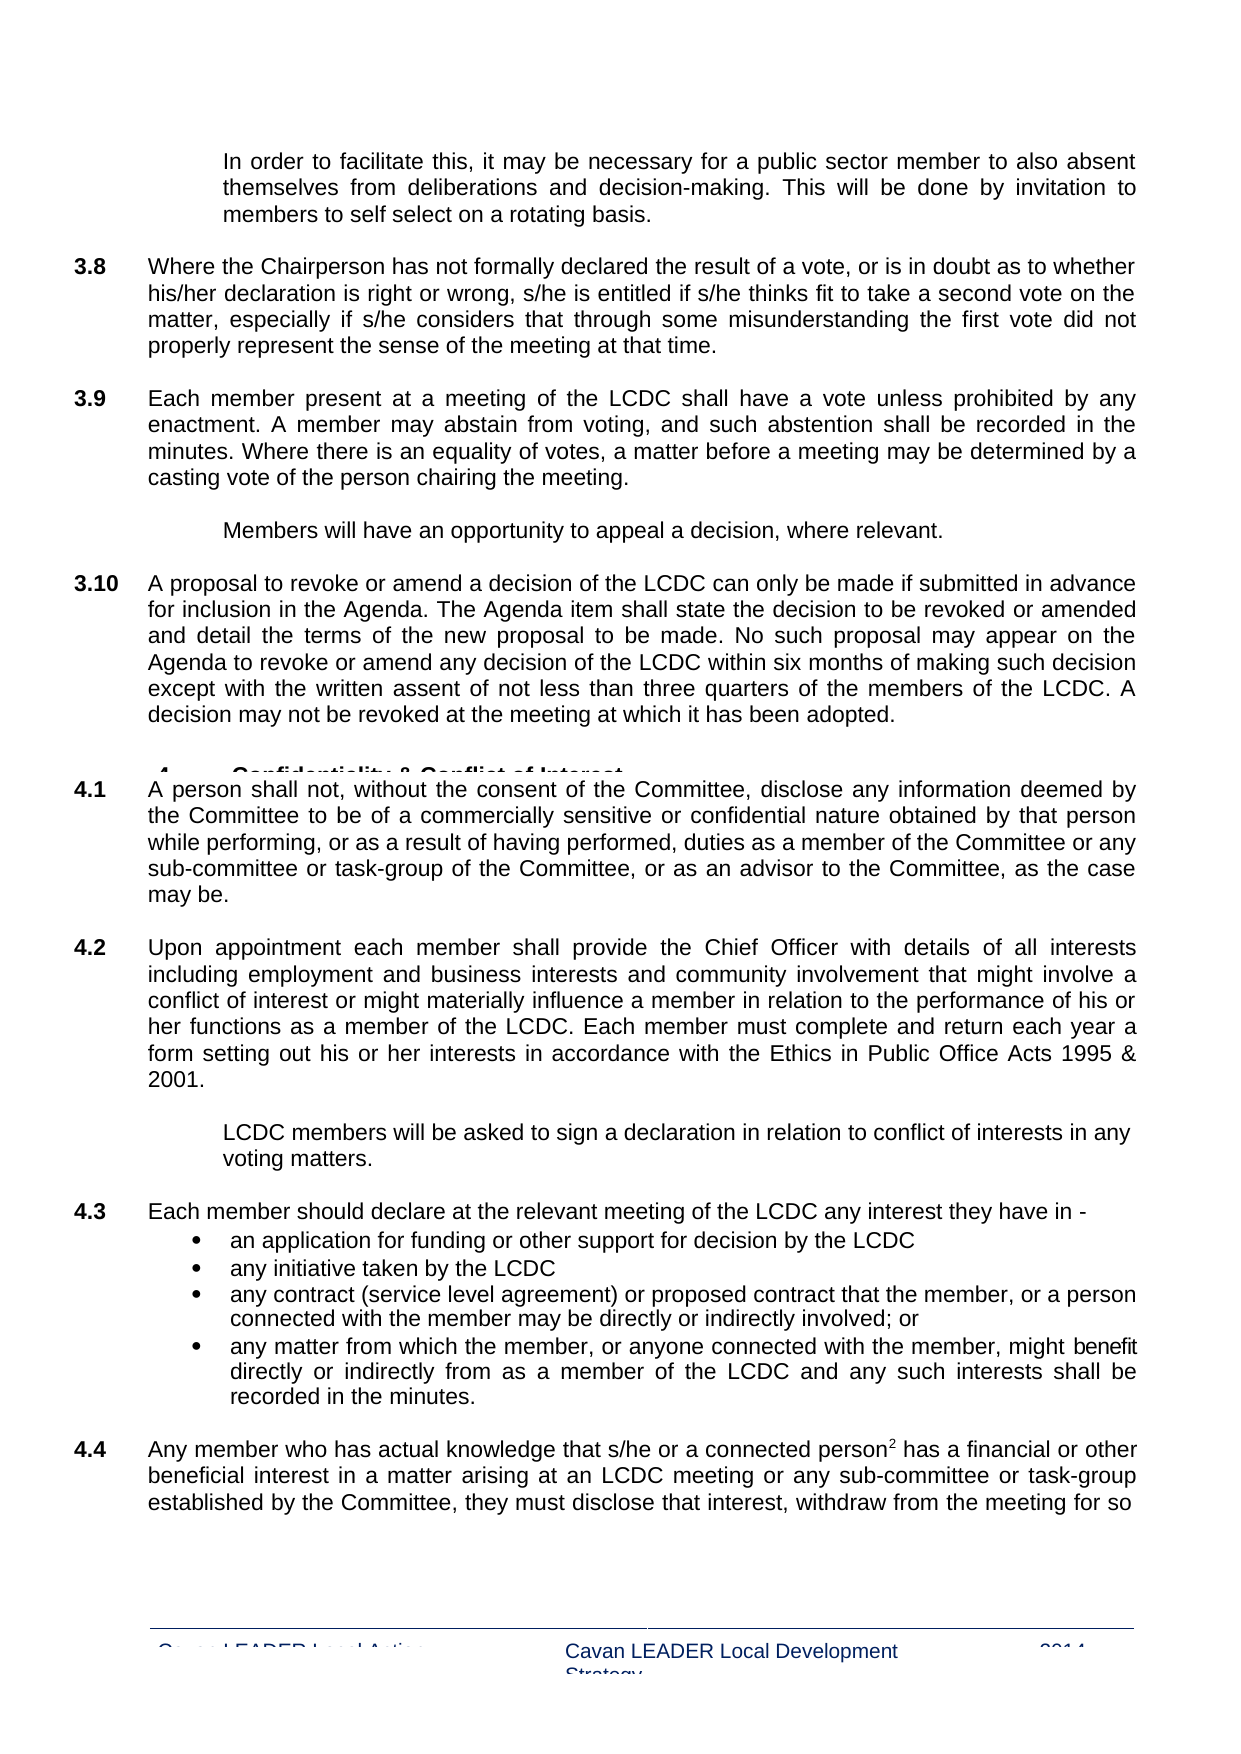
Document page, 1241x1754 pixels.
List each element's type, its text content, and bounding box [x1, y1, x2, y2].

text Members will have an opportunity to appeal a decision, where relevant. [223, 517, 1215, 543]
list Any member who has actual knowledge that s/he or a connected person2 has a financial or other beneficial interest in a matter arising at an LCDC meeting or any sub-committee or task-group established by the Committee, they must disclose that interest, withdraw from the meeting for so [74, 1436, 1137, 1515]
list Each member should declare at the relevant meeting of the LCDC any interest they have in - [74, 1198, 1215, 1224]
list any contract (service level agreement) or proposed contract that the member, or a person connected with the member may be directly or indirectly involved; or [192, 1283, 1137, 1331]
list any matter from which the member, or anyone connected with the member, might benefit directly or indirectly from as a member of the LCDC and any such interests shall be recorded in the minutes. [192, 1334, 1137, 1409]
list A proposal to revoke or amend a decision of the LCDC can only be made if submitted in advance for inclusion in the Agenda. The Agenda item shall state the decision to be revoked or amended and detail the terms of the new proposal to be made. No such proposal may appear on the Agenda to revoke or amend any decision of the LCDC within six months of making such decision except with the written assent of not less than three quarters of the members of the LCDC. A decision may not be revoked at the meeting at which it has been adopted. [74, 569, 1137, 728]
text LCDC members will be asked to sign a declaration in relation to conflict of interests in any voting matters. [223, 1119, 1133, 1171]
list any initiative taken by the LCDC [192, 1254, 1215, 1282]
list Each member present at a meeting of the LCDC shall have a vote unless prohibited by any enactment. A member may abstain from voting, and such abstention shall be recorded in the minutes. Where there is an equality of votes, a matter before a meeting may be determined by a casting vote of the person chairing the meeting. [74, 385, 1137, 490]
list Upon appointment each member shall provide the Chief Officer with details of all interests including employment and business interests and community involvement that might involve a conflict of interest or might materially influence a member in relation to the performance of his or her functions as a member of the LCDC. Each member must complete and return each year a form setting out his or her interests in accordance with the Ethics in Public Office Acts 1995 & 2001. [74, 934, 1137, 1092]
list an application for funding or other support for decision by the LCDC [192, 1226, 1215, 1254]
list Where the Chairperson has not formally declared the result of a vote, or is in doubt as to whether his/her declaration is right or wrong, s/he is entitled if s/he thinks fit to take a second vote on the matter, especially if s/he considers that through some misunderstanding the first vote did not properly represent the sense of the meeting at that time. [74, 253, 1137, 358]
text In order to facilitate this, it may be necessary for a public sector member to also absent themselves from deliberations and decision-making. This will be done by invitation to members to self select on a rotating basis. [223, 148, 1137, 227]
list A person shall not, without the consent of the Committee, disclose any information deemed by the Committee to be of a commercially sensitive or confidential nature obtained by that person while performing, or as a result of having performed, duties as a member of the Committee or any sub-committee or task-group of the Committee, or as an advisor to the Committee, as the case may be. [74, 776, 1137, 908]
